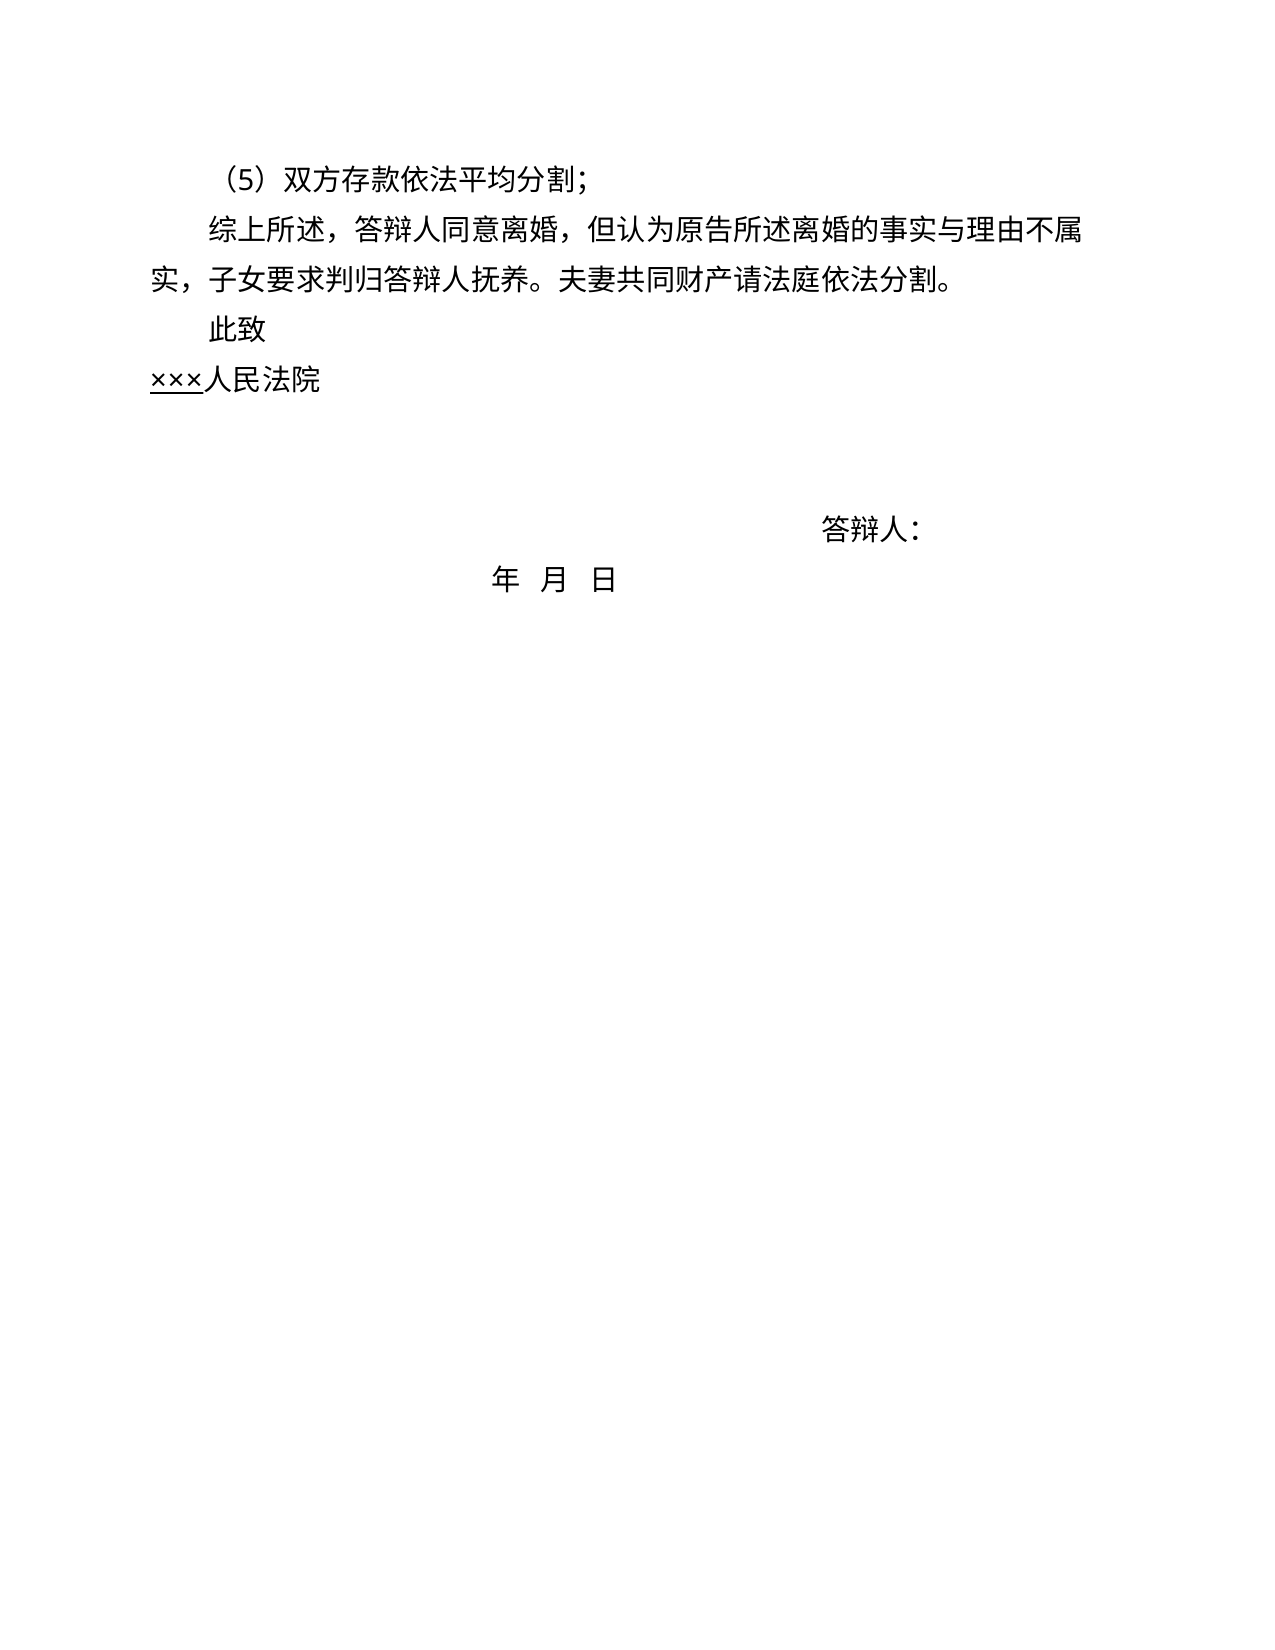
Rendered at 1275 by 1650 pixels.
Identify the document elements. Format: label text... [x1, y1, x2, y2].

text （5）双方存款依法平均分割； [150, 150, 1125, 200]
text ×××人民法院 [150, 350, 1125, 400]
text 年 月 日 [150, 550, 1125, 600]
text 答辩人： [150, 500, 1125, 550]
text 此致 [150, 300, 1125, 350]
text 综上所述，答辩人同意离婚，但认为原告所述离婚的事实与理由不属实，子女要求判归答辩人抚养。夫妻共同财产请法庭依法分割。 [150, 200, 1125, 300]
